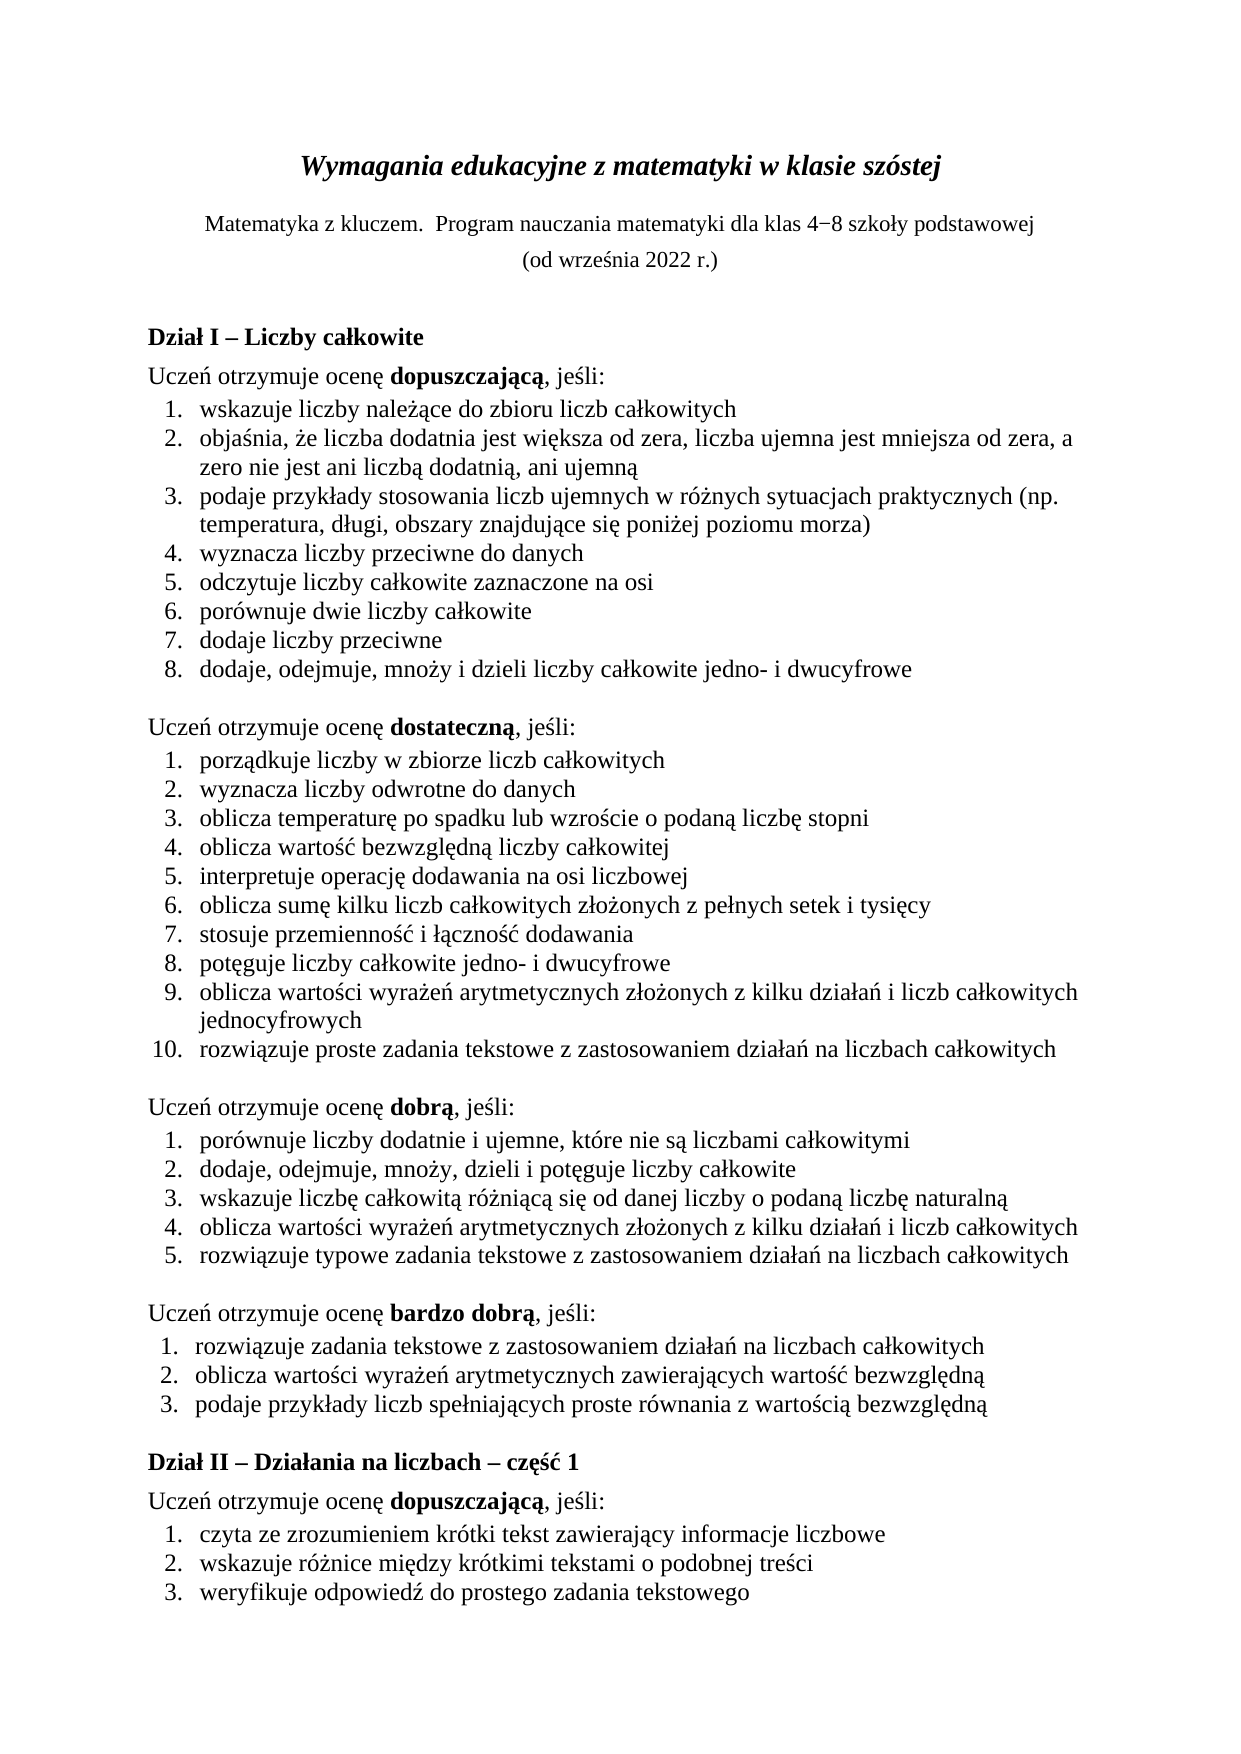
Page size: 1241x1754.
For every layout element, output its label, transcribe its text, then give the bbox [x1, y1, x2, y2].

table_cell oblicza sumę kilku liczb całkowitych złożonych z pełnych setek i tysięcy [192, 890, 1110, 919]
text Matematyka z kluczem. Program nauczania matematyki dla klas 4−8 szkoły podstawowej [148, 210, 1093, 236]
text Uczeń otrzymuje ocenę bardzo dobrą, jeśli: [148, 1298, 1093, 1327]
table_cell 3. [140, 481, 192, 538]
table_cell weryfikuje odpowiedź do prostego zadania tekstowego [192, 1577, 1110, 1606]
text Dział I – Liczby całkowite [148, 322, 1093, 351]
text Uczeń otrzymuje ocenę dopuszczającą, jeśli: [148, 361, 1093, 390]
table_header 1. [140, 1519, 192, 1548]
table_cell wyznacza liczby odwrotne do danych [192, 774, 1110, 803]
table_cell dodaje, odejmuje, mnoży i dzieli liczby całkowite jedno- i dwucyfrowe [192, 654, 1110, 683]
text Uczeń otrzymuje ocenę dostateczną, jeśli: [148, 712, 1093, 741]
table_cell 5. [140, 1241, 192, 1269]
text Uczeń otrzymuje ocenę dobrą, jeśli: [148, 1092, 1093, 1121]
table_cell stosuje przemienność i łączność dodawania [192, 919, 1110, 948]
table_cell oblicza wartości wyrażeń arytmetycznych zawierających wartość bezwzględną [188, 1360, 1110, 1389]
table_cell 5. [140, 861, 192, 890]
table_cell 3. [140, 1183, 192, 1212]
table_header wskazuje liczby należące do zbioru liczb całkowitych [192, 394, 1110, 423]
table_cell 8. [140, 654, 192, 683]
table_cell porównuje dwie liczby całkowite [192, 596, 1110, 625]
table_cell 4. [140, 1212, 192, 1241]
table_cell wyznacza liczby przeciwne do danych [192, 538, 1110, 567]
table_cell 9. [140, 977, 192, 1034]
table_cell 6. [140, 596, 192, 625]
table_cell oblicza wartość bezwzględną liczby całkowitej [192, 832, 1110, 861]
table_header 1. [140, 394, 192, 423]
table_cell podaje przykłady stosowania liczb ujemnych w różnych sytuacjach praktycznych (np. temperatura, długi, obszary znajdujące się poniżej poziomu morza) [192, 481, 1110, 538]
table_cell wskazuje liczbę całkowitą różniącą się od danej liczby o podaną liczbę naturalną [192, 1183, 1110, 1212]
table_cell podaje przykłady liczb spełniających proste równania z wartością bezwzględną [188, 1389, 1110, 1418]
table_cell dodaje, odejmuje, mnoży, dzieli i potęguje liczby całkowite [192, 1154, 1110, 1183]
table_header rozwiązuje zadania tekstowe z zastosowaniem działań na liczbach całkowitych [188, 1331, 1110, 1360]
table_cell 4. [140, 538, 192, 567]
table_cell dodaje liczby przeciwne [192, 625, 1110, 654]
table_cell wskazuje różnice między krótkimi tekstami o podobnej treści [192, 1548, 1110, 1577]
text Dział II – Działania na liczbach – część 1 [148, 1447, 1093, 1476]
table_cell 6. [140, 890, 192, 919]
table_cell 3. [140, 1577, 192, 1606]
table_cell 2. [140, 1360, 188, 1389]
table_cell 5. [140, 567, 192, 596]
table_cell oblicza temperaturę po spadku lub wzroście o podaną liczbę stopni [192, 803, 1110, 832]
table_cell 2. [140, 1154, 192, 1183]
table_cell 7. [140, 919, 192, 948]
table_cell odczytuje liczby całkowite zaznaczone na osi [192, 567, 1110, 596]
table_header 1. [140, 745, 192, 774]
table_header 1. [140, 1331, 188, 1360]
table_cell 8. [140, 948, 192, 977]
table_header czyta ze zrozumieniem krótki tekst zawierający informacje liczbowe [192, 1519, 1110, 1548]
table_cell oblicza wartości wyrażeń arytmetycznych złożonych z kilku działań i liczb całkowitych [192, 1212, 1110, 1241]
table_header porządkuje liczby w zbiorze liczb całkowitych [192, 745, 1110, 774]
text (od września 2022 r.) [148, 246, 1093, 273]
text Uczeń otrzymuje ocenę dopuszczającą, jeśli: [148, 1486, 1093, 1515]
table_cell objaśnia, że liczba dodatnia jest większa od zera, liczba ujemna jest mniejsza od zera, a zero nie jest ani liczbą dodatnią, ani ujemną [192, 423, 1110, 481]
table_cell 4. [140, 832, 192, 861]
text Wymagania edukacyjne z matematyki w klasie szóstej [148, 148, 1093, 181]
table_cell 3. [140, 803, 192, 832]
table_cell oblicza wartości wyrażeń arytmetycznych złożonych z kilku działań i liczb całkowitych jednocyfrowych [192, 977, 1110, 1034]
table_cell potęguje liczby całkowite jedno- i dwucyfrowe [192, 948, 1110, 977]
table_cell rozwiązuje typowe zadania tekstowe z zastosowaniem działań na liczbach całkowitych [192, 1241, 1110, 1269]
table_cell rozwiązuje proste zadania tekstowe z zastosowaniem działań na liczbach całkowitych [192, 1034, 1110, 1063]
table_cell 10. [140, 1034, 192, 1063]
table_cell 2. [140, 1548, 192, 1577]
table_cell interpretuje operację dodawania na osi liczbowej [192, 861, 1110, 890]
table_cell 2. [140, 774, 192, 803]
table_header porównuje liczby dodatnie i ujemne, które nie są liczbami całkowitymi [192, 1125, 1110, 1154]
table_cell 2. [140, 423, 192, 481]
table_cell 7. [140, 625, 192, 654]
table_header 1. [140, 1125, 192, 1154]
table_cell 3. [140, 1389, 188, 1418]
